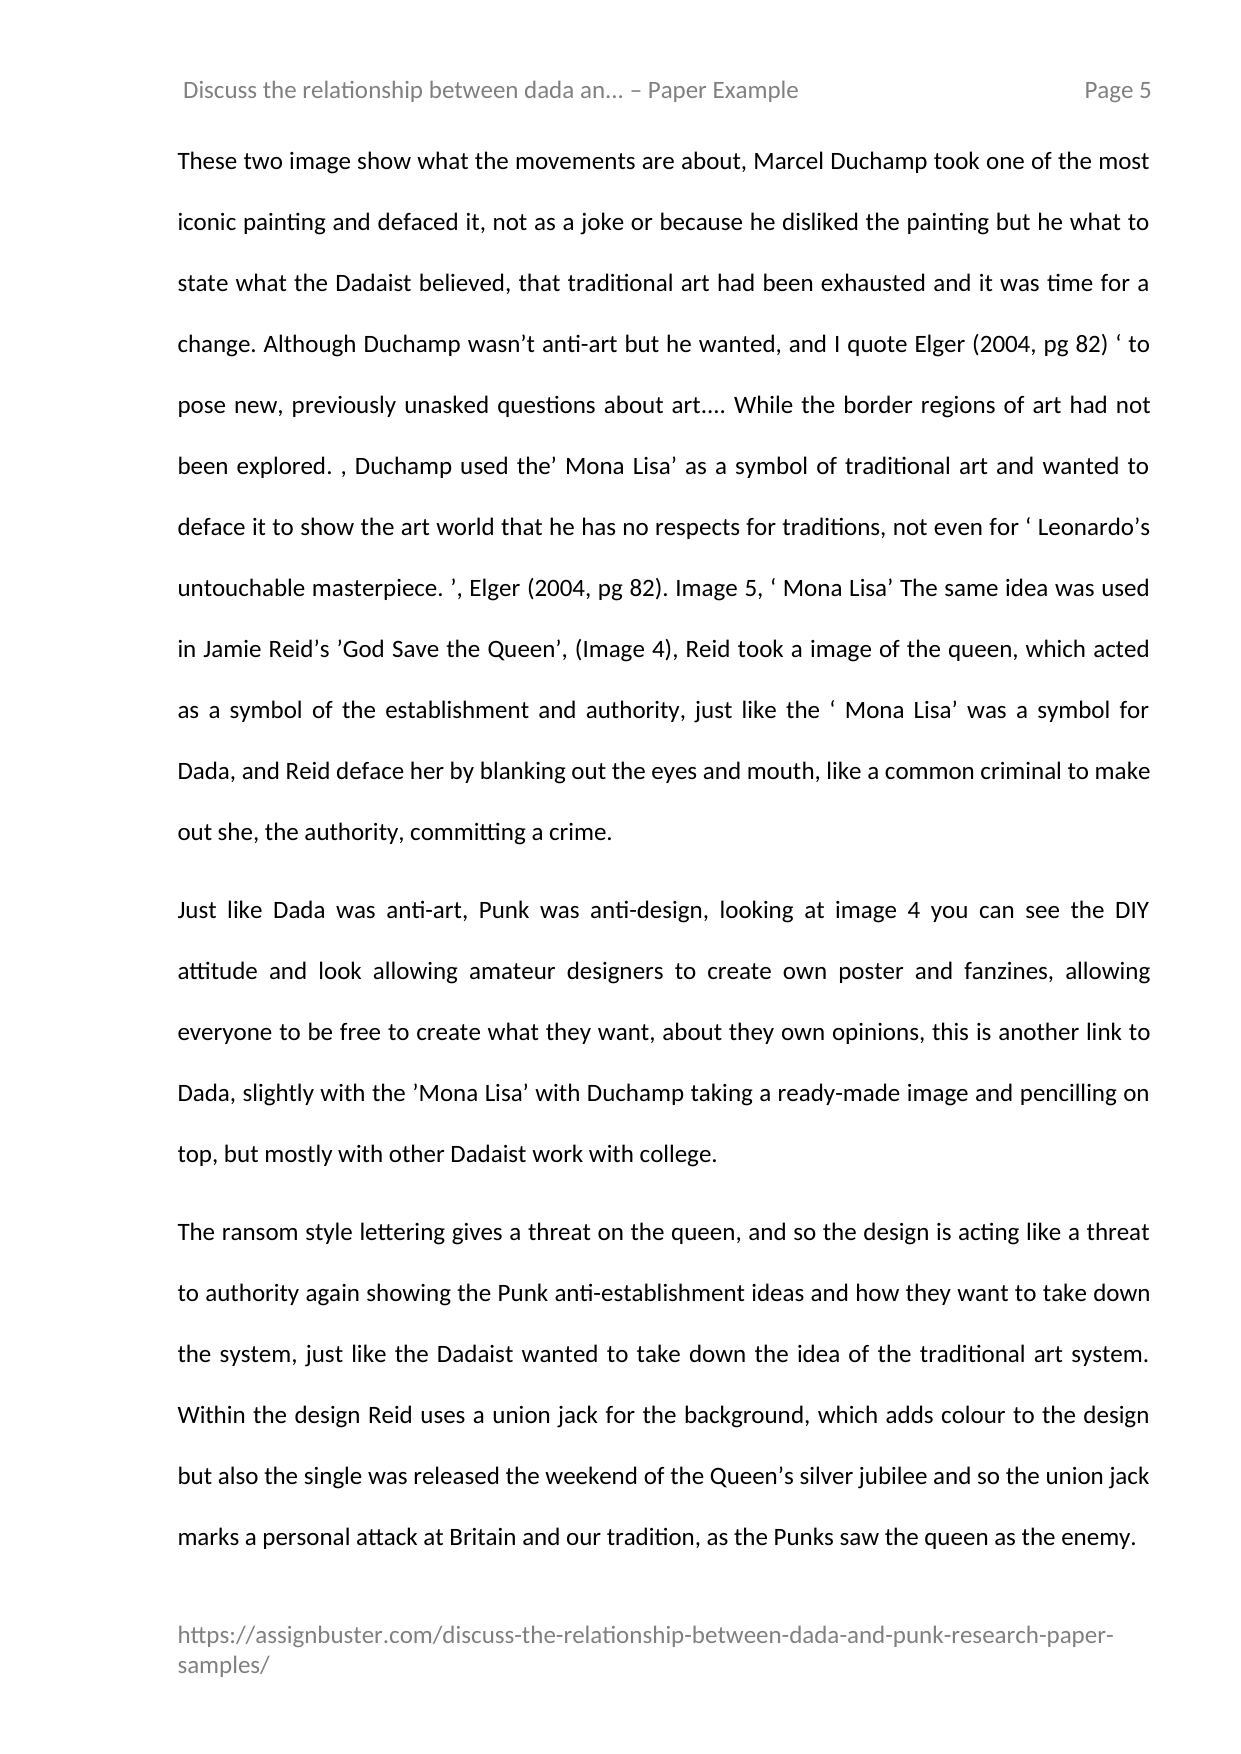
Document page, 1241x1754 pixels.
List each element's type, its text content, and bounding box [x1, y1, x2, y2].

text Just like Dada was anti-art, Punk was anti-design, looking at image 4 you can see the DIY attitude and look allowing amateur designers to create own poster and fanzines, allowing everyone to be free to create what they want, about they own opinions, this is another link to Dada, slightly with the ’Mona Lisa’ with Duchamp taking a ready-made image and pencilling on top, but mostly with other Dadaist work with college. [177, 894, 1152, 1169]
text These two image show what the movements are about, Marcel Duchamp took one of the most iconic painting and defaced it, not as a joke or because he disliked the painting but he what to state what the Dadaist believed, that traditional art had been exhausted and it was time for a change. Although Duchamp wasn’t anti-art but he wanted, and I quote Elger (2004, pg 82) ‘ to pose new, previously unasked questions about art.... While the border regions of art had not been explored. , Duchamp used the’ Mona Lisa’ as a symbol of traditional art and wanted to deface it to show the art world that he has no respects for traditions, not even for ‘ Leonardo’s untouchable masterpiece. ’, Elger (2004, pg 82). Image 5, ‘ Mona Lisa’ The same idea was used in Jamie Reid’s ’God Save the Queen’, (Image 4), Reid took a image of the queen, which acted as a symbol of the establishment and authority, just like the ‘ Mona Lisa’ was a symbol for Dada, and Reid deface her by blanking out the eyes and mouth, like a common criminal to make out she, the authority, committing a crime. [177, 145, 1152, 847]
text The ransom style lettering gives a threat on the queen, and so the design is acting like a threat to authority again showing the Punk anti-establishment ideas and how they want to take down the system, just like the Dadaist wanted to take down the idea of the traditional art system. Within the design Reid uses a union jack for the background, which adds colour to the design but also the single was released the weekend of the Queen’s silver jubilee and so the union jack marks a personal attack at Britain and our tradition, as the Punks saw the queen as the enemy. [177, 1216, 1152, 1552]
